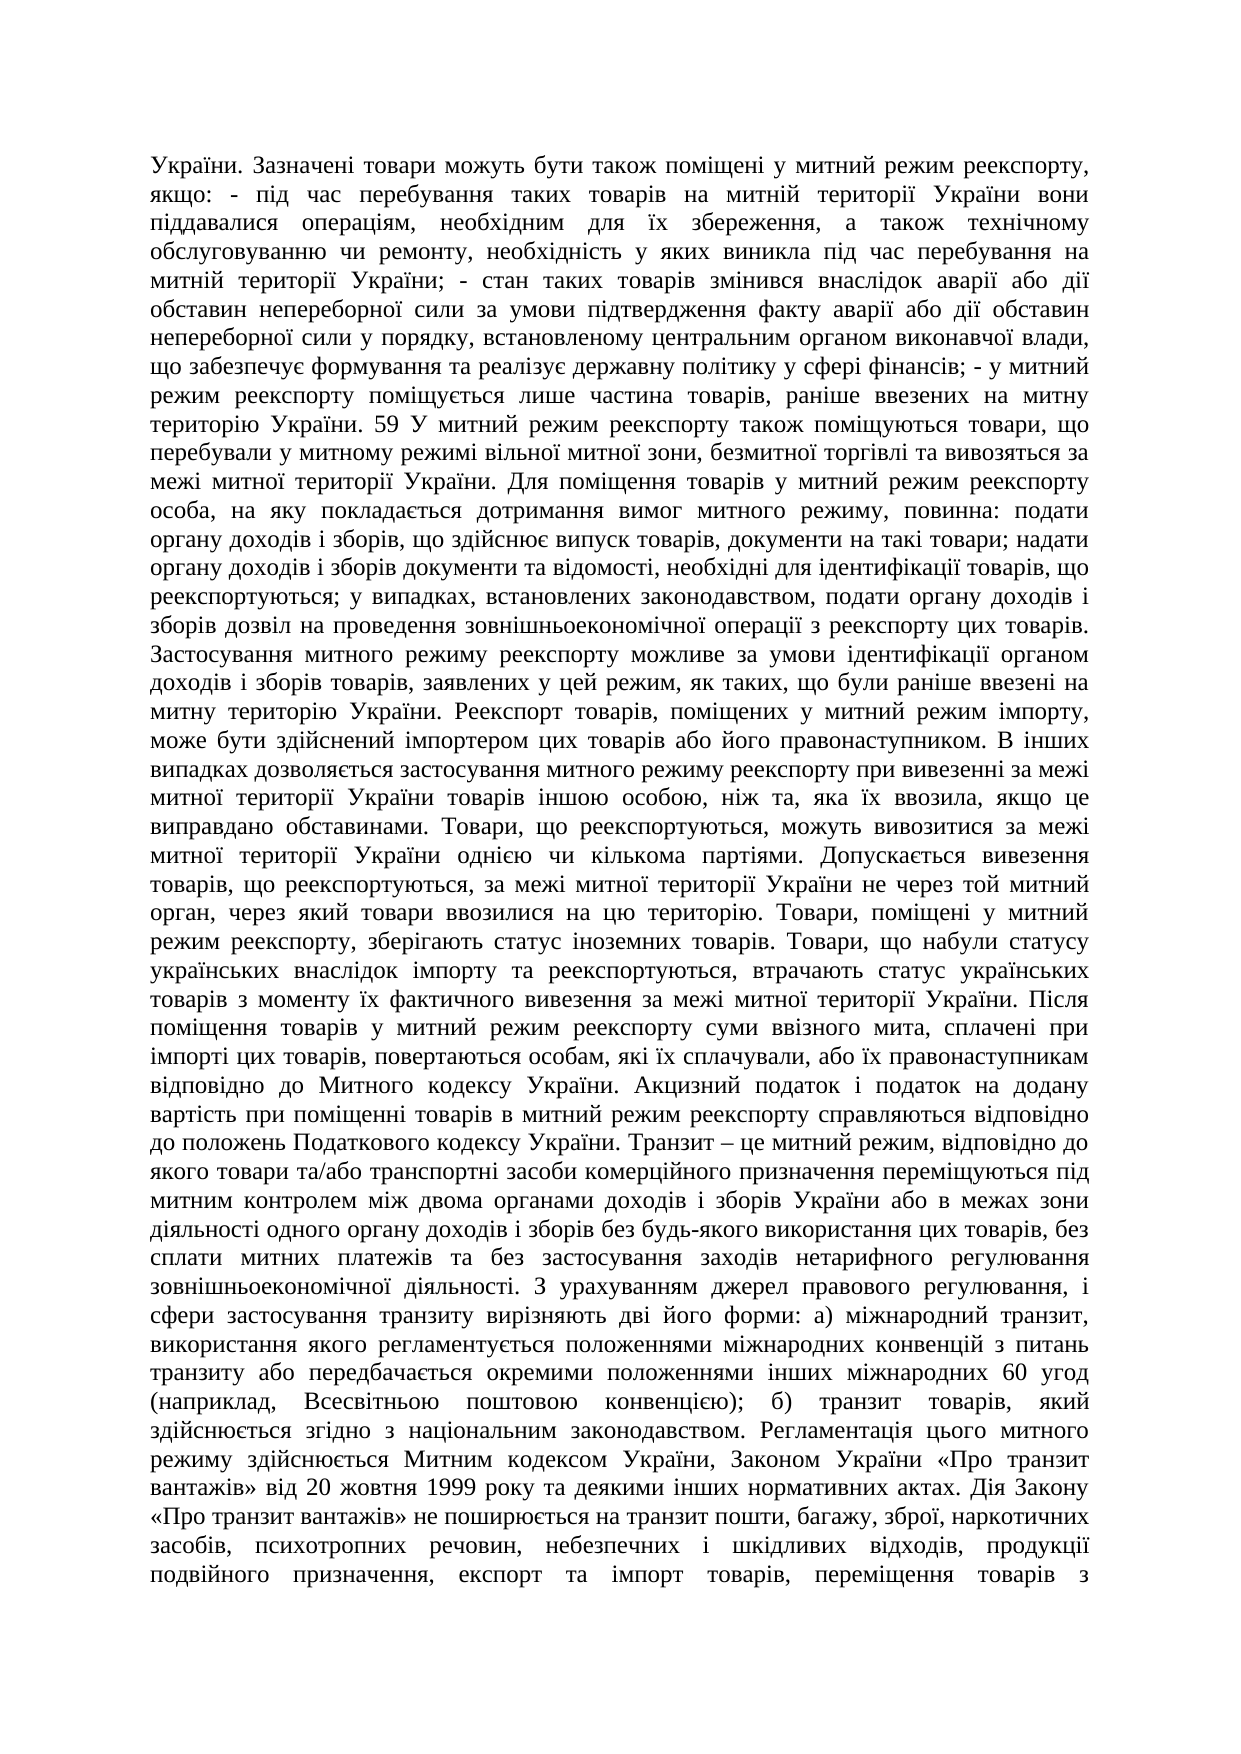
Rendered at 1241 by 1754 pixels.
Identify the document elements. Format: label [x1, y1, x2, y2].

text [150, 150, 1090, 1587]
